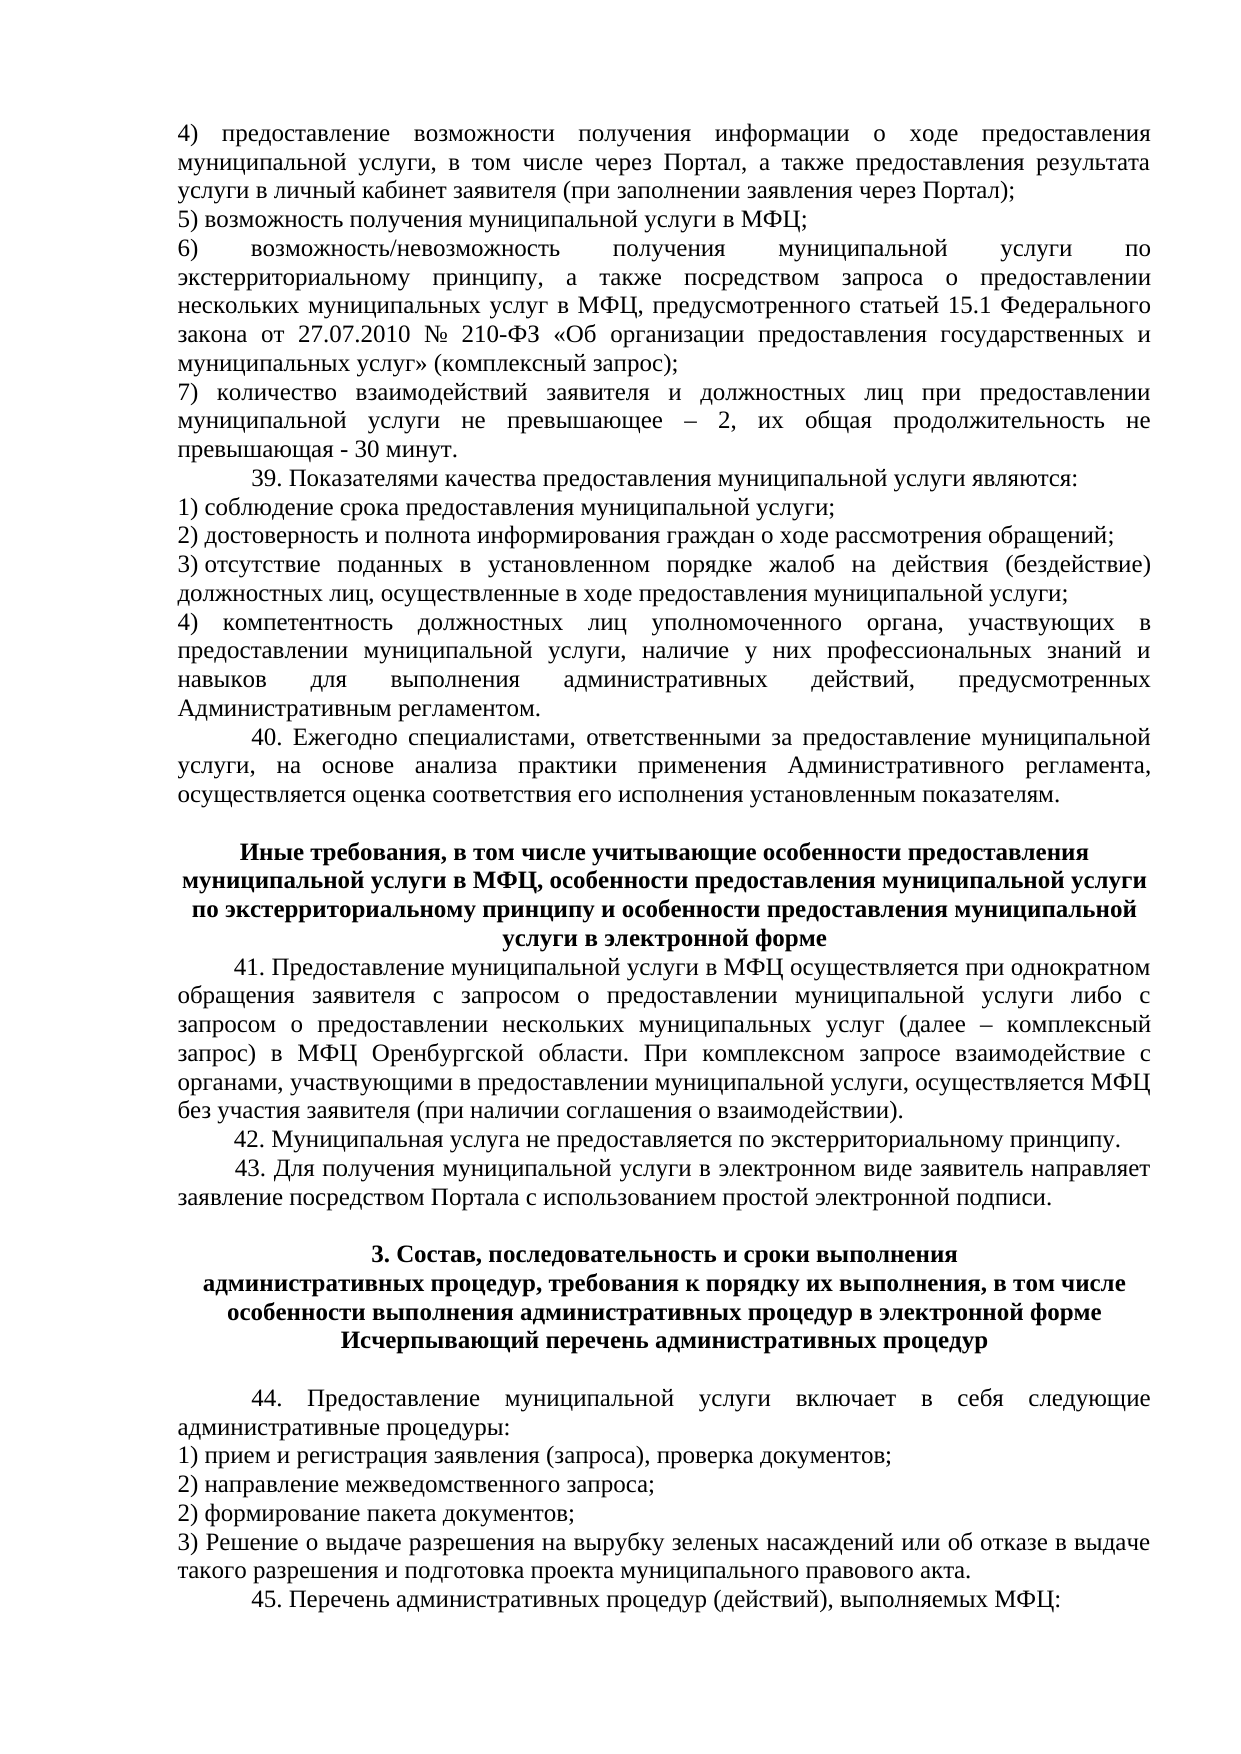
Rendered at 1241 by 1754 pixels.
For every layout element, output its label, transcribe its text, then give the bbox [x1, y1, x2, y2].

text 5) возможность получения муниципальной услуги в МФЦ; [177, 204, 1152, 233]
text 3) отсутствие поданных в установленном порядке жалоб на действия (бездействие) должностных лиц, осуществленные в ходе предоставления муниципальной услуги; [177, 549, 1152, 607]
text 4) компетентность должностных лиц уполномоченного органа, участвующих в предоставлении муниципальной услуги, наличие у них профессиональных знаний и навыков для выполнения административных действий, предусмотренных Административным регламентом. [177, 607, 1152, 722]
text 6) возможность/невозможность получения муниципальной услуги по экстерриториальному принципу, а также посредством запроса о предоставлении нескольких муниципальных услуг в МФЦ, предусмотренного статьей 15.1 Федерального закона от 27.07.2010 № 210-ФЗ «Об организации предоставления государственных и муниципальных услуг» (комплексный запрос); [177, 233, 1152, 377]
text 1) соблюдение срока предоставления муниципальной услуги; [177, 492, 1152, 521]
text 1) прием и регистрация заявления (запроса), проверка документов; [177, 1441, 1152, 1469]
text 43. Для получения муниципальной услуги в электронном виде заявитель направляет заявление посредством Портала с использованием простой электронной подписи. [177, 1153, 1152, 1211]
text административных процедур, требования к порядку их выполнения, в том числе особенности выполнения административных процедур в электронной форме [177, 1268, 1152, 1326]
text 40. Ежегодно специалистами, ответственными за предоставление муниципальной услуги, на основе анализа практики применения Административного регламента, осуществляется оценка соответствия его исполнения установленным показателям. [177, 722, 1152, 808]
text 42. Муниципальная услуга не предоставляется по экстерриториальному принципу. [177, 1124, 1152, 1153]
text 3) Решение о выдаче разрешения на вырубку зеленых насаждений или об отказе в выдаче такого разрешения и подготовка проекта муниципального правового акта. [177, 1527, 1152, 1584]
text 2) формирование пакета документов; [177, 1498, 1152, 1527]
text 2) достоверность и полнота информирования граждан о ходе рассмотрения обращений; [177, 521, 1152, 549]
text 39. Показателями качества предоставления муниципальной услуги являются: [177, 463, 1152, 492]
text 44. Предоставление муниципальной услуги включает в себя следующие административные процедуры: [177, 1383, 1152, 1441]
text 7) количество взаимодействий заявителя и должностных лиц при предоставлении муниципальной услуги не превышающее – 2, их общая продолжительность не превышающая - 30 минут. [177, 377, 1152, 463]
text 2) направление межведомственного запроса; [177, 1469, 1152, 1498]
text 45. Перечень административных процедур (действий), выполняемых МФЦ: [177, 1584, 1152, 1613]
text Исчерпывающий перечень административных процедур [177, 1326, 1152, 1354]
text 4) предоставление возможности получения информации о ходе предоставления муниципальной услуги, в том числе через Портал, а также предоставления результата услуги в личный кабинет заявителя (при заполнении заявления через Портал); [177, 118, 1152, 204]
text 3. Состав, последовательность и сроки выполнения [177, 1239, 1152, 1268]
text 41. Предоставление муниципальной услуги в МФЦ осуществляется при однократном обращения заявителя с запросом о предоставлении муниципальной услуги либо с запросом о предоставлении нескольких муниципальных услуг (далее – комплексный запрос) в МФЦ Оренбургской области. При комплексном запросе взаимодействие с органами, участвующими в предоставлении муниципальной услуги, осуществляется МФЦ без участия заявителя (при наличии соглашения о взаимодействии). [177, 952, 1152, 1124]
text Иные требования, в том числе учитывающие особенности предоставления муниципальной услуги в МФЦ, особенности предоставления муниципальной услуги по экстерриториальному принципу и особенности предоставления муниципальной услуги в электронной форме [177, 837, 1152, 952]
